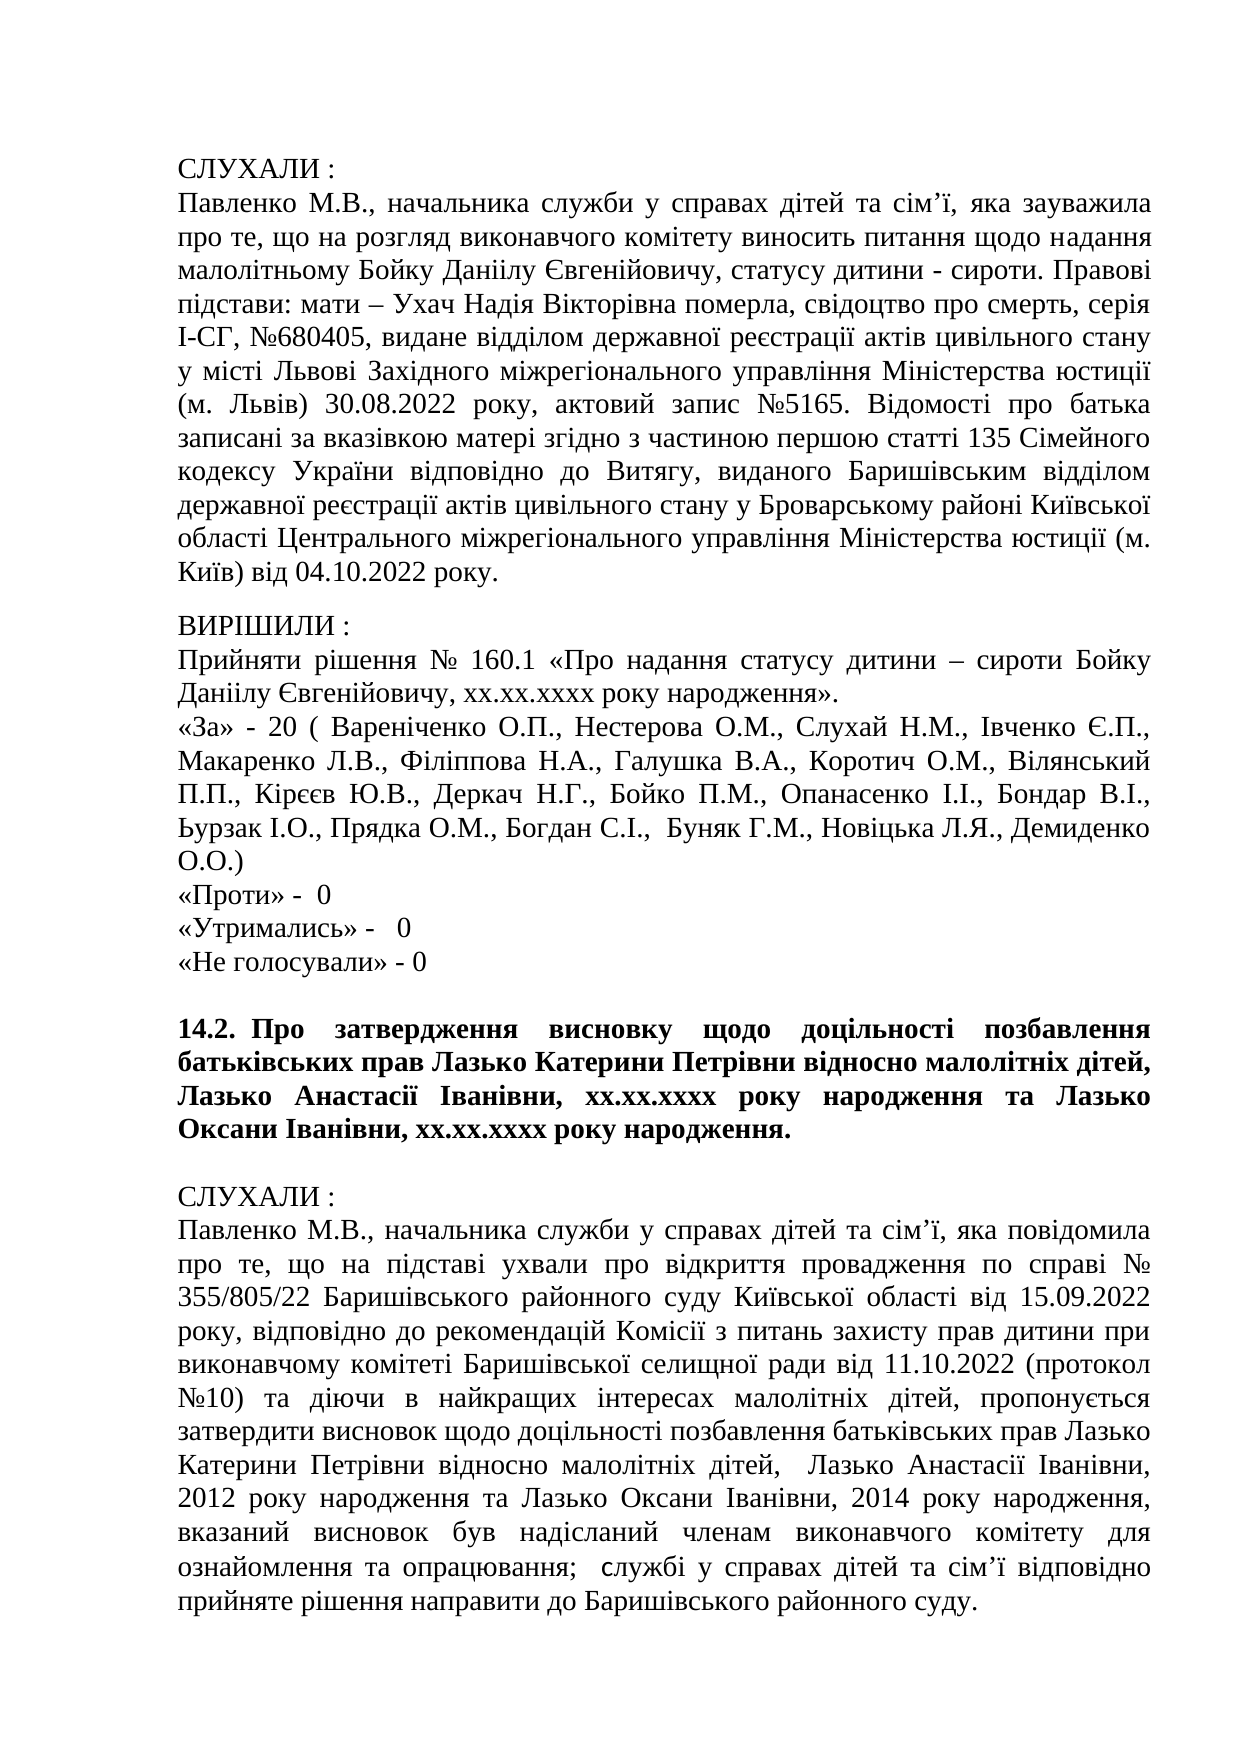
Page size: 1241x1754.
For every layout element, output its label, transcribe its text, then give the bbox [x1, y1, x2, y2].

text Павленко М.В., начальника служби у справах дітей та сім’ї, яка повідомила про те, що на підставі ухвали про відкриття провадження по справі № 355/805/22 Баришівського районного суду Київської області від 15.09.2022 року, відповідно до рекомендацій Комісії з питань захисту прав дитини при виконавчому комітеті Баришівської селищної ради від 11.10.2022 (протокол №10) та діючи в найкращих інтересах малолітніх дітей, пропонується затвердити висновок щодо доцільності позбавлення батьківських прав Лазько Катерини Петрівни відносно малолітніх дітей, Лазько Анастасії Іванівни, 2012 року народження та Лазько Оксани Іванівни, 2014 року народження, вказаний висновок був надісланий членам виконавчого комітету для ознайомлення та опрацювання; службі у справах дітей та сім’ї відповідно прийняте рішення направити до Баришівського районного суду. [177, 1212, 1152, 1617]
text СЛУХАЛИ : [177, 152, 1152, 185]
text «Не голосували» - 0 [177, 944, 1152, 977]
text «Утримались» - 0 [177, 910, 1152, 944]
text «Проти» - 0 [177, 877, 1152, 910]
list Павленко М.В., начальника служби у справах дітей та сім’ї, яка зауважила про те, що на розгляд виконавчого комітету виносить питання щодо надання малолітньому Бойку Даніілу Євгенійовичу, статусу дитини - сироти. Правові підстави: мати – Ухач Надія Вікторівна померла, свідоцтво про смерть, серія I-СГ, №680405, видане відділом державної реєстрації актів цивільного стану у місті Львові Західного міжрегіонального управління Міністерства юстиції (м. Львів) 30.08.2022 року, актовий запис №5165. Відомості про батька записані за вказівкою матері згідно з частиною першою статті 135 Сімейного кодексу України відповідно до Витягу, виданого Баришівським відділом державної реєстрації актів цивільного стану у Броварському районі Київської області Центрального міжрегіонального управління Міністерства юстиції (м. Київ) від 04.10.2022 року. [177, 185, 1152, 588]
text Прийняти рішення № 160.1 «Про надання статусу дитини – сироти Бойку Даніілу Євгенійовичу, хх.хх.хххх року народження». [177, 642, 1152, 709]
list Про затвердження висновку щодо доцільності позбавлення батьківських прав Лазько Катерини Петрівни відносно малолітніх дітей, Лазько Анастасії Іванівни, хх.хх.хххх року народження та Лазько Оксани Іванівни, хх.хх.хххх року народження. [177, 1011, 1152, 1145]
text ВИРІШИЛИ : [177, 608, 1152, 642]
text СЛУХАЛИ : [177, 1179, 1152, 1212]
text «За» - 20 ( Вареніченко О.П., Нестерова О.М., Слухай Н.М., Івченко Є.П., Макаренко Л.В., Філіппова Н.А., Галушка В.А., Коротич О.М., Вілянський П.П., Кірєєв Ю.В., Деркач Н.Г., Бойко П.М., Опанасенко І.І., Бондар В.І., Ьурзак І.О., Прядка О.М., Богдан С.І., Буняк Г.М., Новіцька Л.Я., Демиденко О.О.) [177, 709, 1152, 877]
